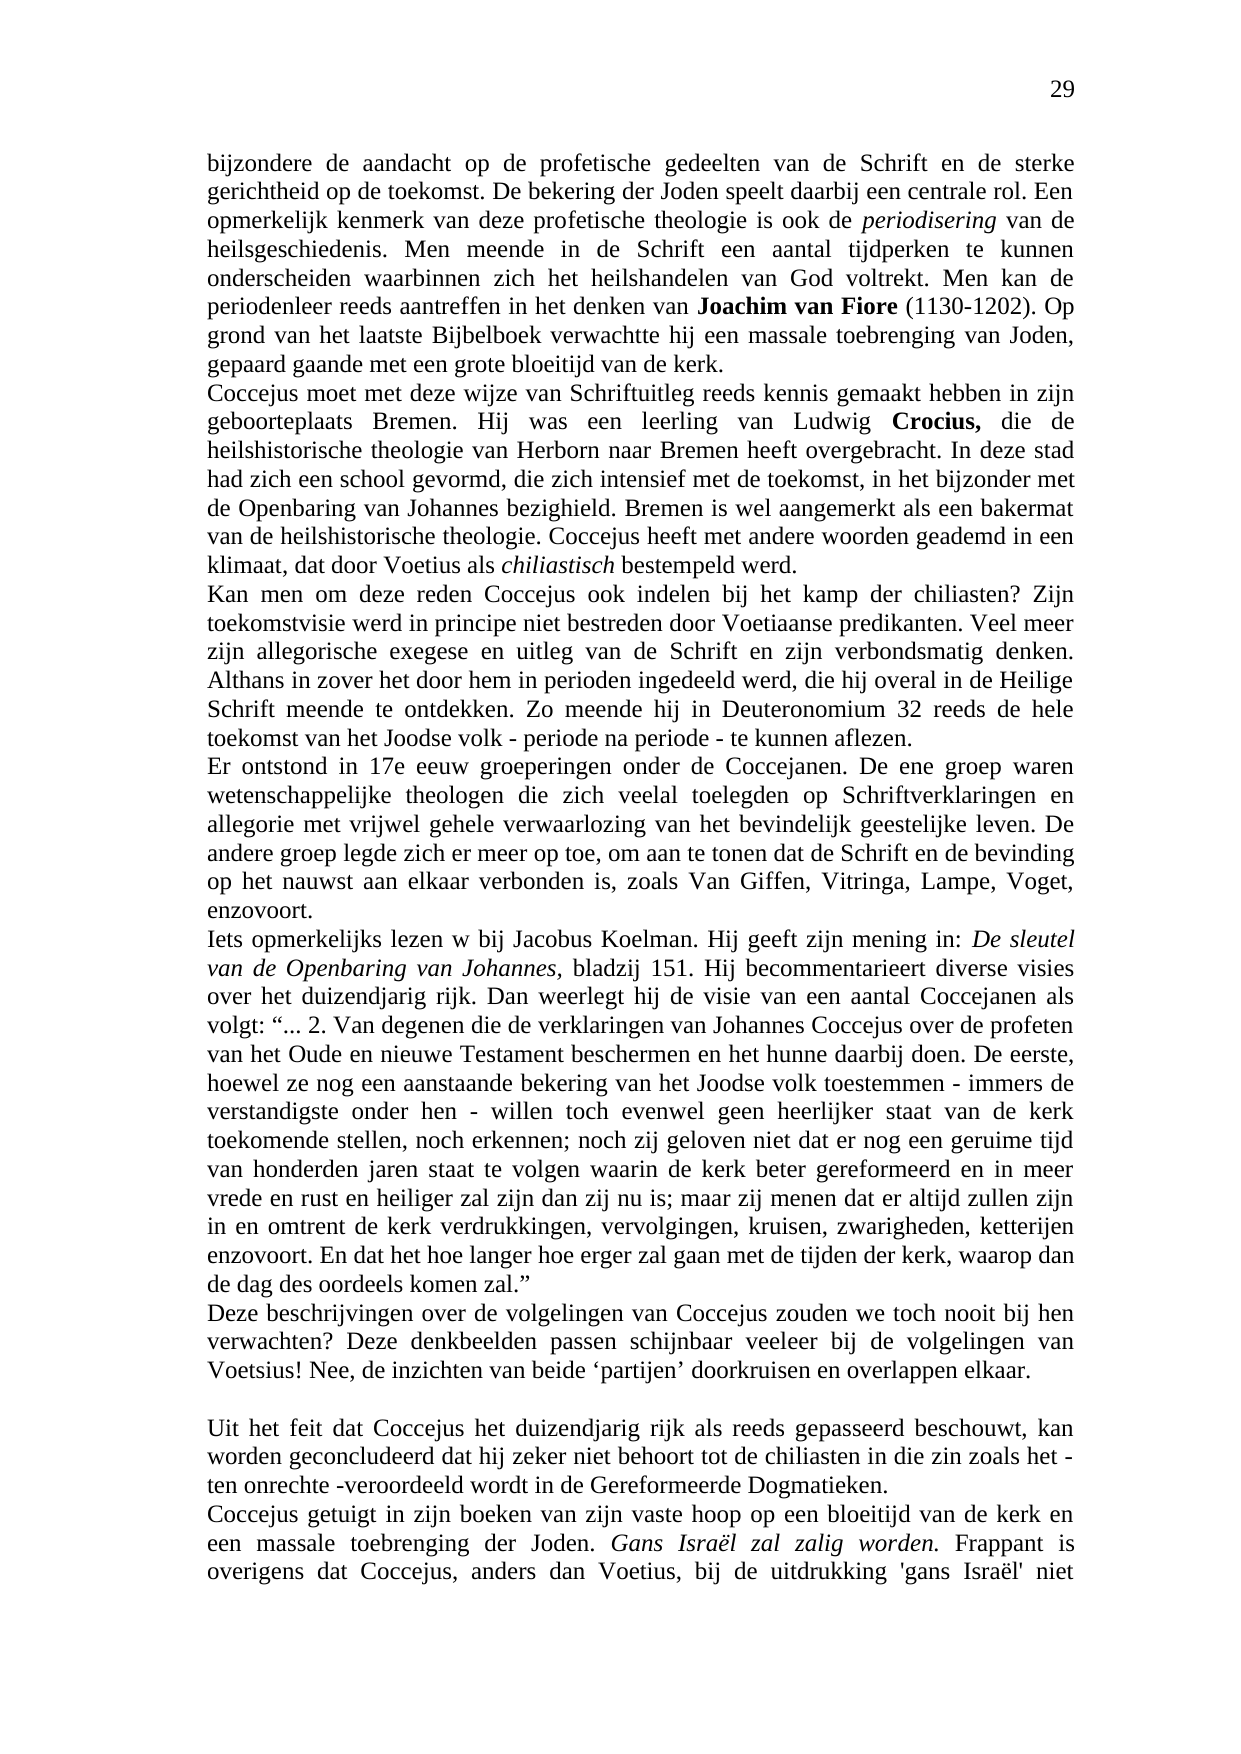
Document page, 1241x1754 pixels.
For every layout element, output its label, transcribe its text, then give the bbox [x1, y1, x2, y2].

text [207, 1499, 1075, 1585]
text Kan men om deze reden Coccejus ook indelen bij het kamp der chiliasten? Zijn toekomstvisie werd in principe niet bestreden door Voetiaanse predikanten. Veel meer zijn allegorische exegese en uitleg van de Schrift en zijn verbondsmatig denken. Althans in zover het door hem in perioden ingedeeld werd, die hij overal in de Heilige Schrift meende te ontdekken. Zo meende hij in Deuteronomium 32 reeds de hele toekomst van het Joodse volk - periode na periode - te kunnen aflezen. [207, 579, 1075, 751]
text Coccejus moet met deze wijze van Schriftuitleg reeds kennis gemaakt hebben in zijn geboorteplaats Bremen. Hij was een leerling van Ludwig Crocius, die de heilshistorische theologie van Herborn naar Bremen heeft overgebracht. In deze stad had zich een school gevormd, die zich intensief met de toekomst, in het bijzonder met de Openbaring van Johannes bezighield. Bremen is wel aangemerkt als een bakermat van de heilshistorische theologie. Coccejus heeft met andere woorden geademd in een klimaat, dat door Voetius als chiliastisch bestempeld werd. [207, 378, 1075, 579]
text Er ontstond in 17e eeuw groeperingen onder de Coccejanen. De ene groep waren wetenschappelijke theologen die zich veelal toelegden op Schriftverklaringen en allegorie met vrijwel gehele verwaarlozing van het bevindelijk geestelijke leven. De andere groep legde zich er meer op toe, om aan te tonen dat de Schrift en de bevinding op het nauwst aan elkaar verbonden is, zoals Van Giffen, Vitringa, Lampe, Voget, enzovoort. [207, 751, 1075, 924]
text Deze beschrijvingen over de volgelingen van Coccejus zouden we toch nooit bij hen verwachten? Deze denkbeelden passen schijnbaar veeleer bij de volgelingen van Voetsius! Nee, de inzichten van beide ‘partijen’ doorkruisen en overlappen elkaar. [207, 1298, 1075, 1384]
text Uit het feit dat Coccejus het duizendjarig rijk als reeds gepasseerd beschouwt, kan worden geconcludeerd dat hij zeker niet behoort tot de chiliasten in die zin zoals het - ten onrechte -veroordeeld wordt in de Gereformeerde Dogmatieken. [207, 1413, 1075, 1499]
text Iets opmerkelijks lezen w bij Jacobus Koelman. Hij geeft zijn mening in: De sleutel van de Openbaring van Johannes, bladzij 151. Hij becommentarieert diverse visies over het duizendjarig rijk. Dan weerlegt hij de visie van een aantal Coccejanen als volgt: “... 2. Van degenen die de verklaringen van Johannes Coccejus over de profeten van het Oude en nieuwe Testament beschermen en het hunne daarbij doen. De eerste, hoewel ze nog een aanstaande bekering van het Joodse volk toestemmen - immers de verstandigste onder hen - willen toch evenwel geen heerlijker staat van de kerk toekomende stellen, noch erkennen; noch zij geloven niet dat er nog een geruime tijd van honderden jaren staat te volgen waarin de kerk beter gereformeerd en in meer vrede en rust en heiliger zal zijn dan zij nu is; maar zij menen dat er altijd zullen zijn in en omtrent de kerk verdrukkingen, vervolgingen, kruisen, zwarigheden, ketterijen enzovoort. En dat het hoe langer hoe erger zal gaan met de tijden der kerk, waarop dan de dag des oordeels komen zal.” [207, 924, 1075, 1298]
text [207, 148, 1075, 378]
